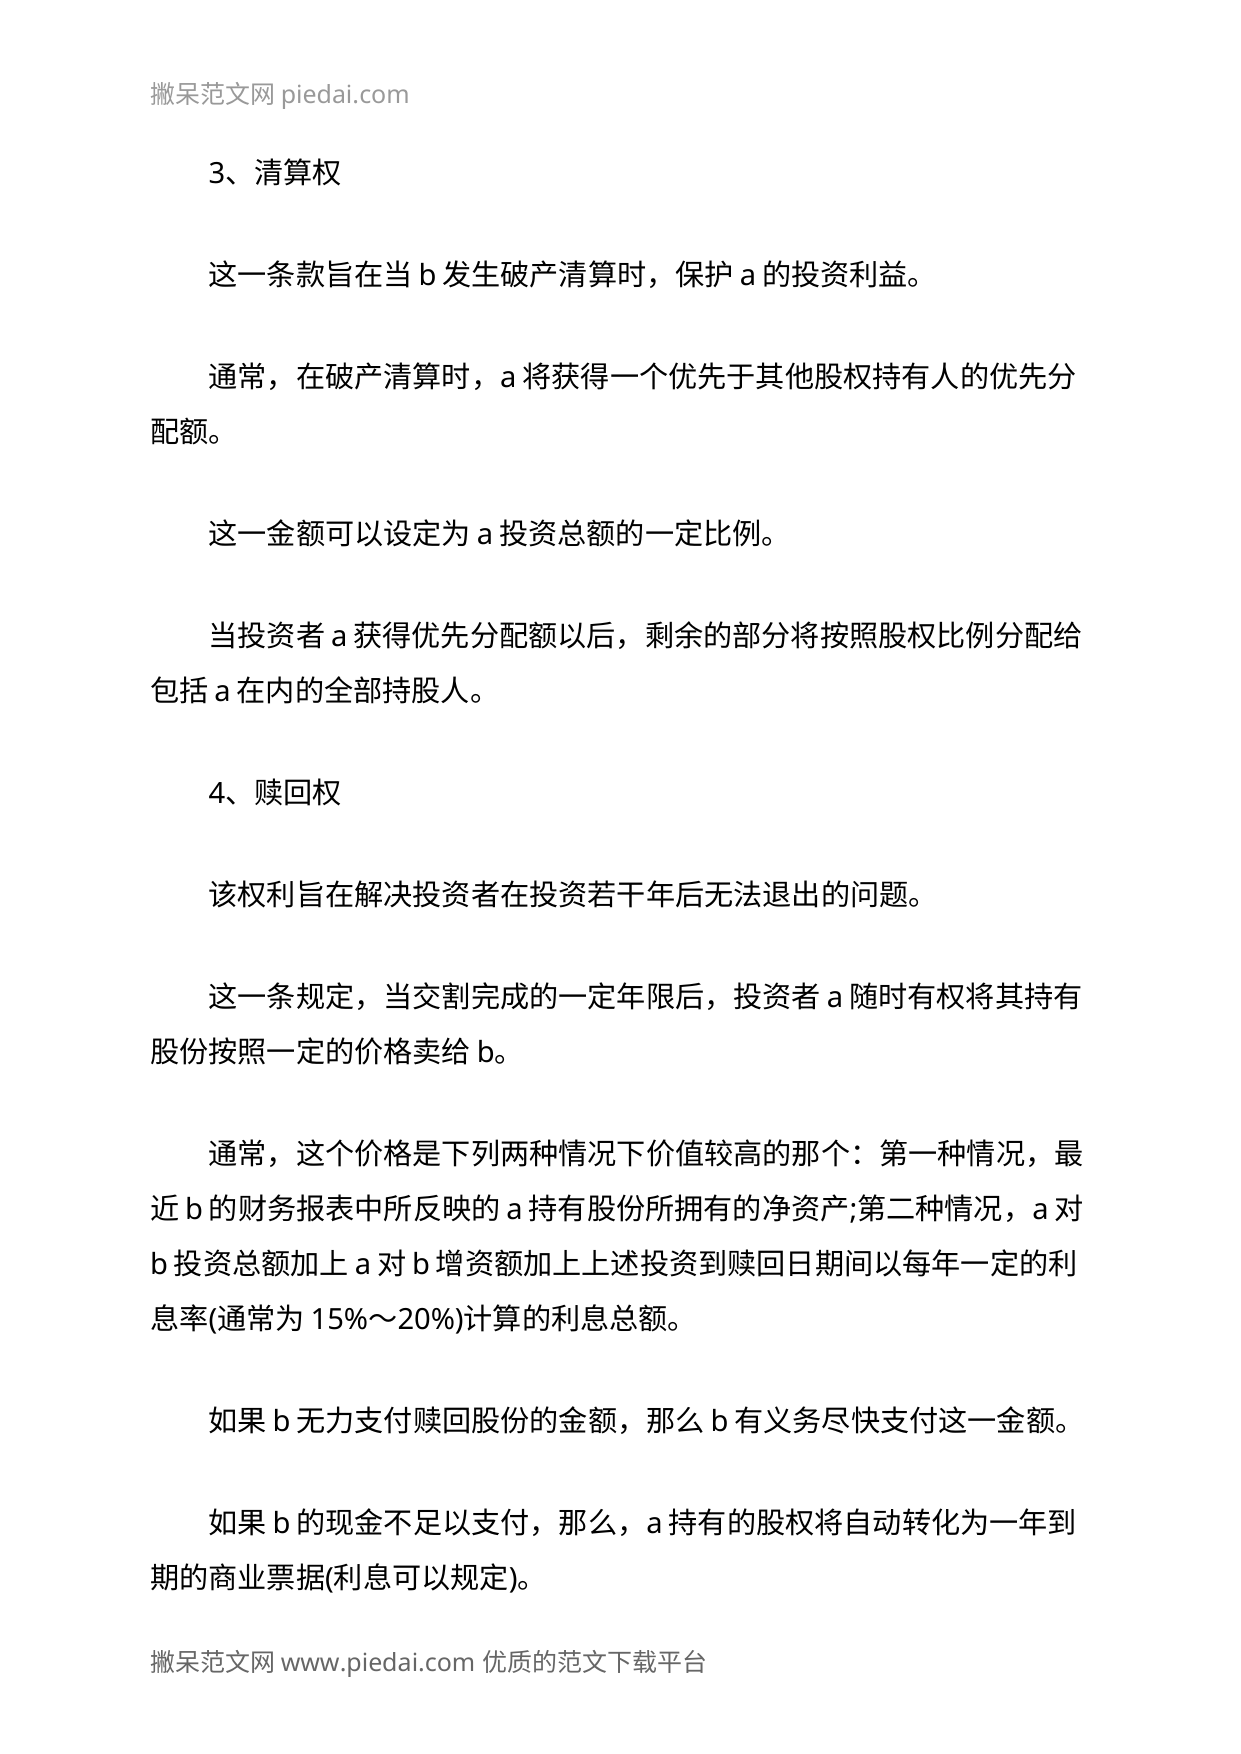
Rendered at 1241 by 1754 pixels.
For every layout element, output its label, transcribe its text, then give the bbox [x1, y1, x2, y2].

text 3、清算权 [150, 150, 1090, 192]
text 当投资者a获得优先分配额以后，剩余的部分将按照股权比例分配给包括a在内的全部持股人。 [150, 613, 1090, 710]
text 如果b的现金不足以支付，那么，a持有的股权将自动转化为一年到期的商业票据(利息可以规定)。 [150, 1499, 1090, 1597]
text 该权利旨在解决投资者在投资若干年后无法退出的问题。 [150, 872, 1090, 914]
text 通常，这个价格是下列两种情况下价值较高的那个：第一种情况，最近b的财务报表中所反映的a持有股份所拥有的净资产;第二种情况，a对b投资总额加上a对b增资额加上上述投资到赎回日期间以每年一定的利息率(通常为15%～20%)计算的利息总额。 [150, 1130, 1090, 1338]
text 4、赎回权 [150, 770, 1090, 812]
text 通常，在破产清算时，a将获得一个优先于其他股权持有人的优先分配额。 [150, 354, 1090, 451]
text 这一条款旨在当b发生破产清算时，保护a的投资利益。 [150, 252, 1090, 294]
text 这一金额可以设定为a投资总额的一定比例。 [150, 511, 1090, 553]
text 如果b无力支付赎回股份的金额，那么b有义务尽快支付这一金额。 [150, 1397, 1090, 1440]
text 这一条规定，当交割完成的一定年限后，投资者a随时有权将其持有股份按照一定的价格卖给b。 [150, 973, 1090, 1071]
